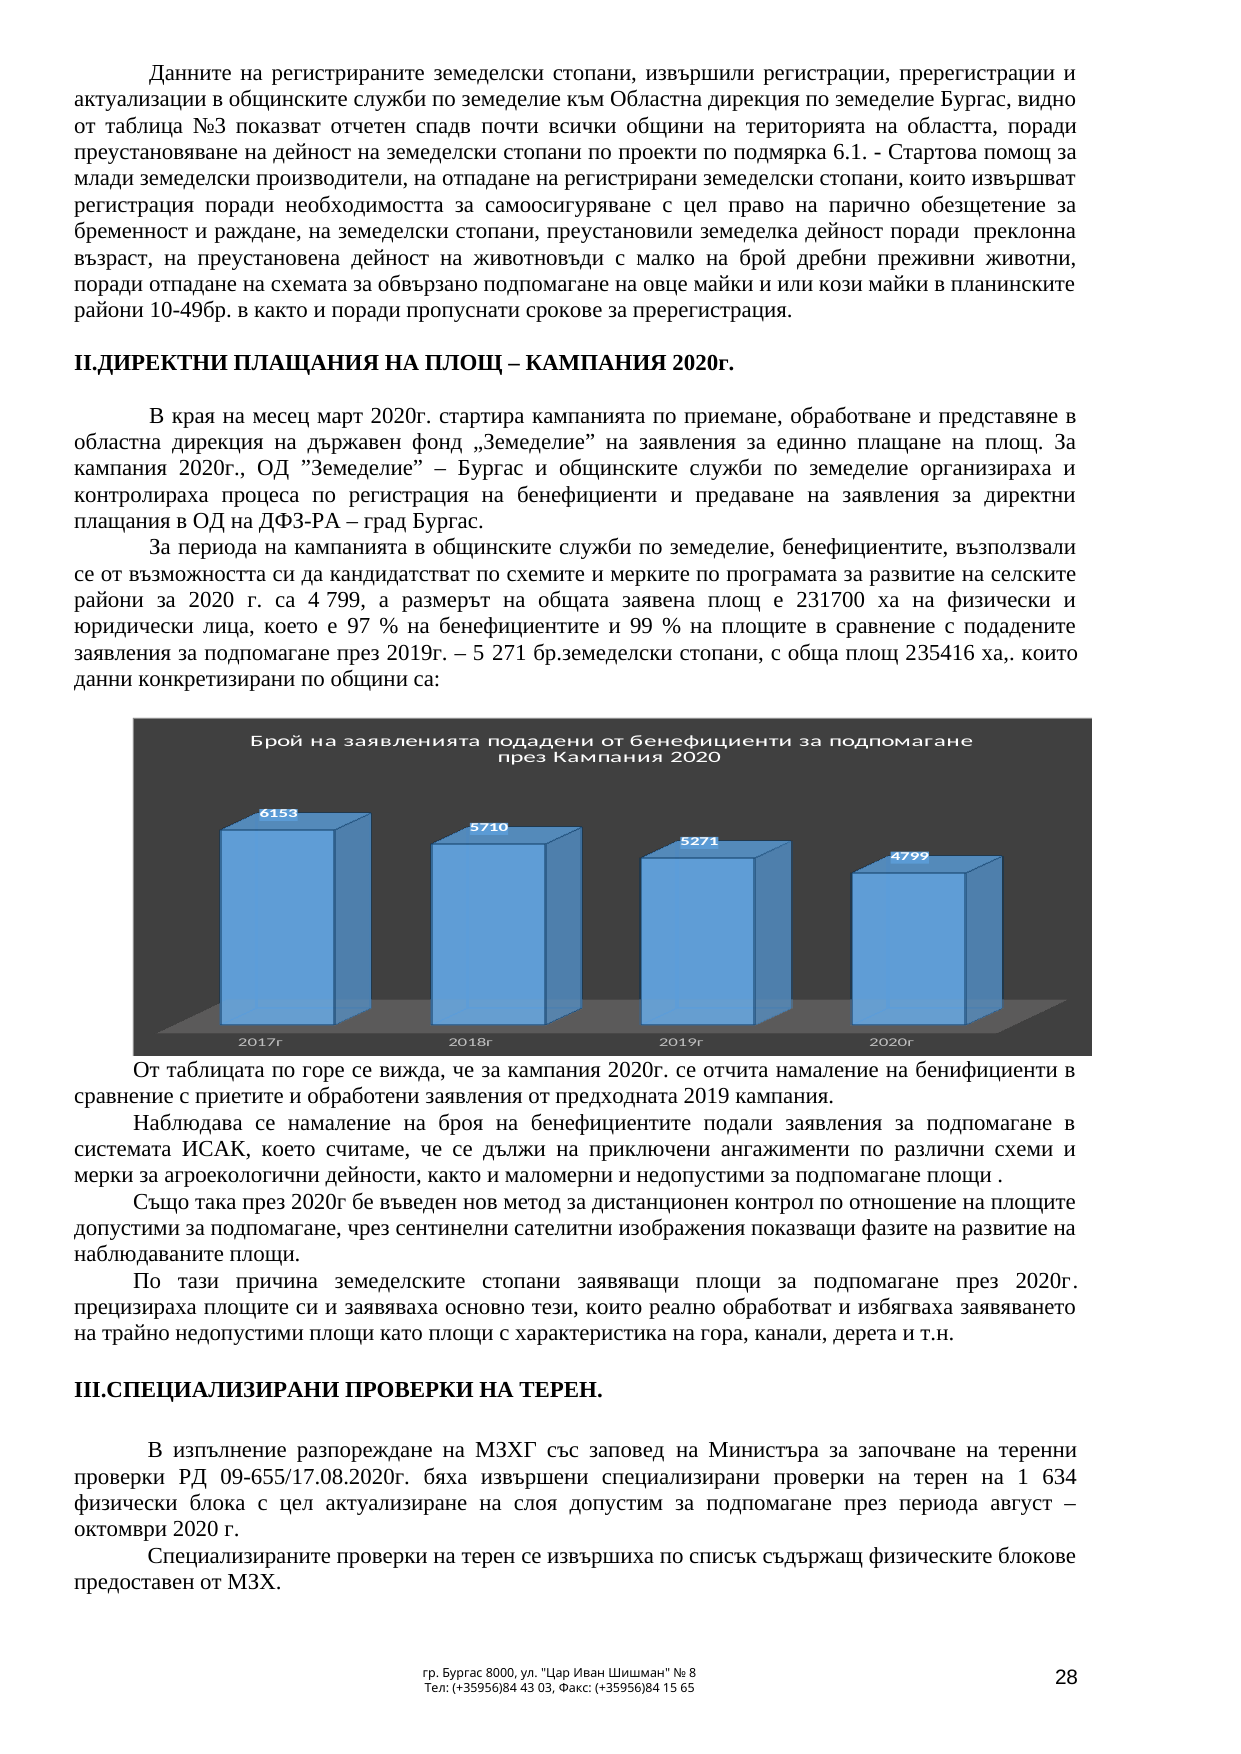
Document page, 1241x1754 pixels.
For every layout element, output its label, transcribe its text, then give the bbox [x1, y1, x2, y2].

text Наблюдава се намаление на броя на бенефициентите подали заявления за подпомагане в системата ИСАК, което считаме, че се дължи на приключени ангажименти по различни схеми и мерки за агроекологични дейности, както и маломерни и недопустими за подпомагане площи . [74, 1109, 1078, 1188]
text Също така през 2020г бе въведен нов метод за дистанционен контрол по отношение на площите допустими за подпомагане, чрез сентинелни сателитни изображения показващи фазите на развитие на наблюдаваните площи. [74, 1188, 1078, 1267]
text Данните на регистрираните земеделски стопани, извършили регистрации, пререгистрации и актуализации в общинските служби по земеделие към Областна дирекция по земеделие Бургас, видно от таблица №3 показват отчетен спадв почти всички общини на територията на областта, поради преустановяване на дейност на земеделски стопани по проекти по подмярка 6.1. - Стартова помощ за млади земеделски производители, на отпадане на регистрирани земеделски стопани, които извършват регистрация поради необходимостта за самоосигуряване с цел право на парично обезщетение за бременност и раждане, на земеделски стопани, преустановили земеделка дейност поради преклонна възраст, на преустановена дейност на животновъди с малко на брой дребни преживни животни, поради отпадане на схемата за обвързано подпомагане на овце майки и или кози майки в планинските райони 10-49бр. в както и поради пропуснати срокове за пререгистрация. [74, 59, 1078, 323]
text В края на месец март 2020г. стартира кампанията по приемане, обработване и представяне в областна дирекция на държавен фонд „Земеделие” на заявления за единно плащане на площ. За кампания 2020г., ОД ”Земеделие” – Бургас и общинските служби по земеделие организираха и контролираха процеса по регистрация на бенефициенти и предаване на заявления за директни плащания в ОД на ДФЗ-РА – град Бургас. [74, 402, 1078, 533]
text По тази причина земеделските стопани заявяващи площи за подпомагане през 2020г. прецизираха площите си и заявяваха основно тези, които реално обработват и избягваха заявяването на трайно недопустими площи като площи с характеристика на гора, канали, дерета и т.н. [74, 1267, 1078, 1346]
text III.СПЕЦИАЛИЗИРАНИ ПРОВЕРКИ НА ТЕРЕН. [74, 1376, 1078, 1402]
text От таблицата по горе се вижда, че за кампания 2020г. се отчита намаление на бенифициенти в сравнение с приетите и обработени заявления от предходната 2019 кампания. [74, 1056, 1078, 1109]
text За периода на кампанията в общинските служби по земеделие, бенефициентите, възползвали се от възможността си да кандидатстват по схемите и мерките по програмата за развитие на селските райони за 2020 г. са 4 799, а размерът на общата заявена площ е 231700 ха на физически и юридически лица, което е 97 % на бенефициентите и 99 % на площите в сравнение с подадените заявления за подпомагане през 2019г. – 5 271 бр.земеделски стопани, с обща площ 235416 ха,. които данни конкретизирани по общини са: [74, 533, 1078, 692]
text В изпълнение разпореждане на МЗХГ със заповед на Министъра за започване на теренни проверки РД 09-655/17.08.2020г. бяха извършени специализирани проверки на терен на 1 634 физически блока с цел актуализиране на слоя допустим за подпомагане през периода август – октомври 2020 г. [74, 1436, 1078, 1542]
text II.ДИРЕКТНИ ПЛАЩАНИЯ НА ПЛОЩ – КАМПАНИЯ 2020г. [74, 349, 1078, 375]
text Специализираните проверки на терен се извършиха по списък съдържащ физическите блокове предоставен от МЗХ. [74, 1542, 1078, 1594]
